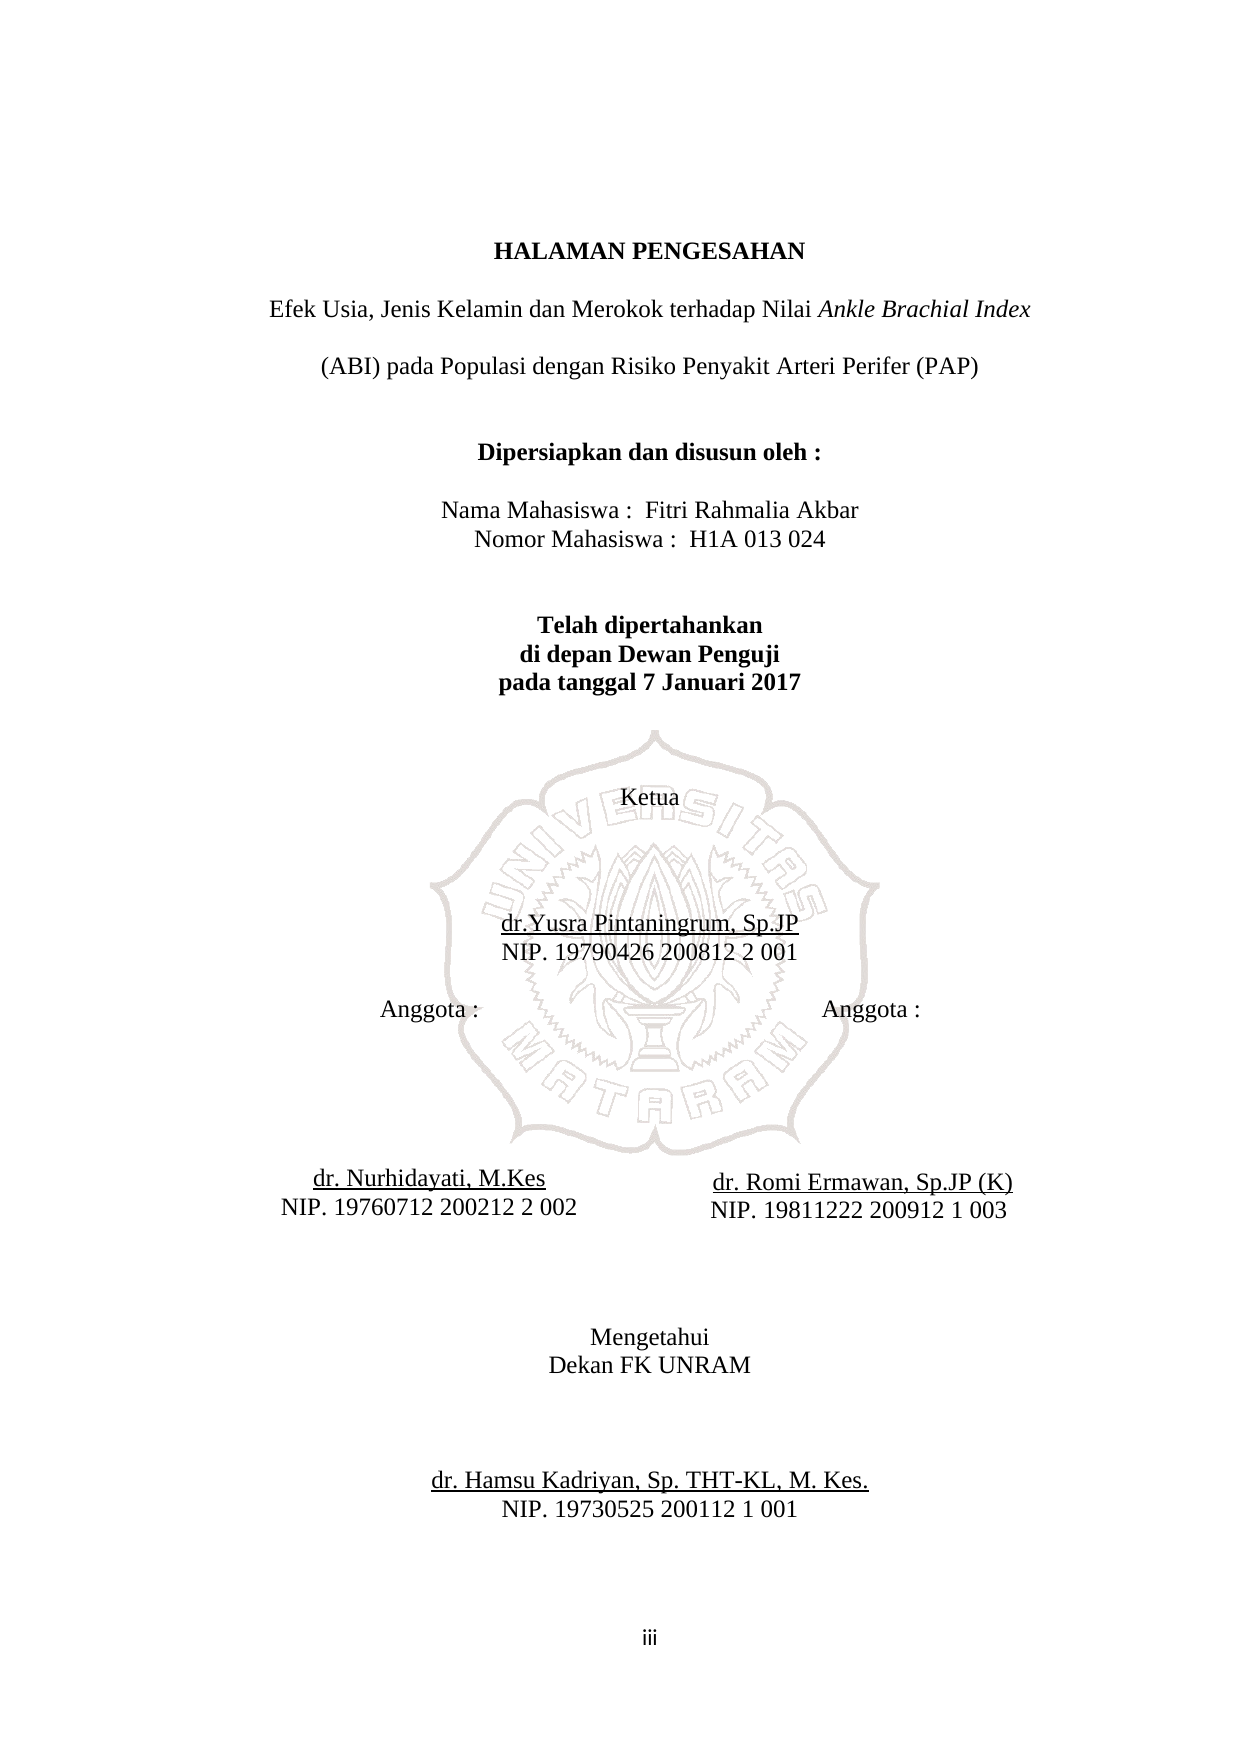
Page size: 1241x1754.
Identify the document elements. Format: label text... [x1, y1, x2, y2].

text di depan Dewan Penguji [236, 639, 1063, 667]
text Nama Mahasiswa : Fitri Rahmalia Akbar [236, 495, 1063, 524]
table_header Anggota : dr. Nurhidayati, M.Kes NIP. 19760712 200212 2 002 [225, 994, 633, 1293]
text dr. Hamsu Kadriyan, Sp. THT-KL, M. Kes. [236, 1465, 1063, 1494]
text dr.Yusra Pintaningrum, Sp.JP [236, 912, 1063, 937]
text Dekan FK UNRAM [236, 1350, 1063, 1379]
text Nomor Mahasiswa : H1A 013 024 [236, 524, 1063, 552]
text Efek Usia, Jenis Kelamin dan Merokok terhadap Nilai Ankle Brachial Index (ABI) pada Populasi dengan Risiko Penyakit Arteri Perifer (PAP) [236, 294, 1063, 380]
text Mengetahui [236, 1322, 1063, 1350]
text Dipersiapkan dan disusun oleh : [236, 437, 1063, 466]
text NIP. 19790426 200812 2 001 [236, 937, 1063, 966]
table_header Anggota : dr. Romi Ermawan, Sp.JP (K) NIP. 19811222 200912 1 003 [633, 994, 1034, 1293]
text HALAMAN PENGESAHAN [236, 236, 1063, 265]
text Telah dipertahankan [236, 610, 1063, 639]
text NIP. 19730525 200112 1 001 [236, 1494, 1063, 1523]
text pada tanggal 7 Januari 2017 [236, 667, 1063, 696]
text Ketua [236, 782, 1063, 811]
